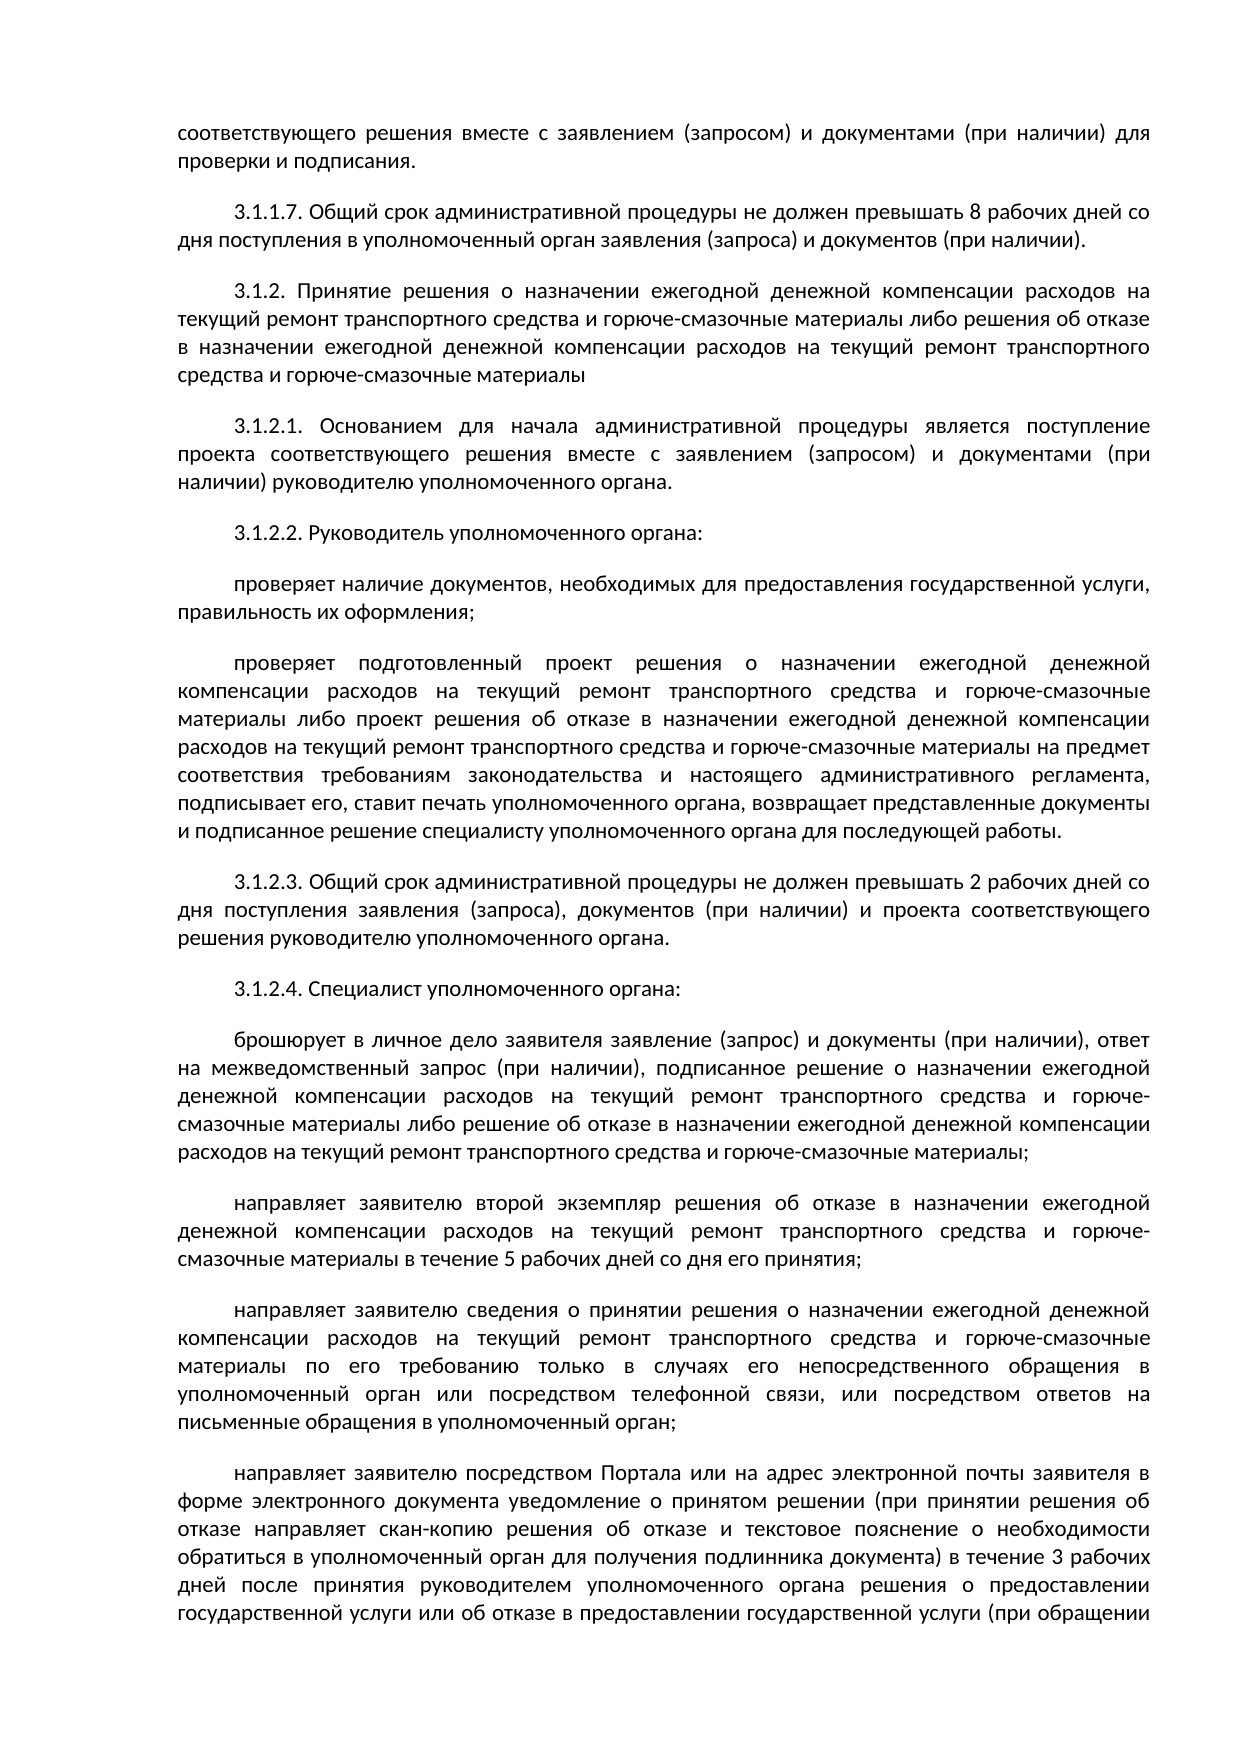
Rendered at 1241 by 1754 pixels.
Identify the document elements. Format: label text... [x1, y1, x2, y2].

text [177, 1458, 1152, 1626]
text 3.1.2.4. Специалист уполномоченного органа: [177, 974, 1152, 1002]
text 3.1.2. Принятие решения о назначении ежегодной денежной компенсации расходов на текущий ремонт транспортного средства и горюче-смазочные материалы либо решения об отказе в назначении ежегодной денежной компенсации расходов на текущий ремонт транспортного средства и горюче-смазочные материалы [177, 276, 1152, 388]
text 3.1.1.7. Общий срок административной процедуры не должен превышать 8 рабочих дней со дня поступления в уполномоченный орган заявления (запроса) и документов (при наличии). [177, 197, 1152, 253]
text 3.1.2.2. Руководитель уполномоченного органа: [177, 518, 1152, 546]
text проверяет подготовленный проект решения о назначении ежегодной денежной компенсации расходов на текущий ремонт транспортного средства и горюче-смазочные материалы либо проект решения об отказе в назначении ежегодной денежной компенсации расходов на текущий ремонт транспортного средства и горюче-смазочные материалы на предмет соответствия требованиям законодательства и настоящего административного регламента, подписывает его, ставит печать уполномоченного органа, возвращает представленные документы и подписанное решение специалисту уполномоченного органа для последующей работы. [177, 648, 1152, 844]
text 3.1.2.3. Общий срок административной процедуры не должен превышать 2 рабочих дней со дня поступления заявления (запроса), документов (при наличии) и проекта соответствующего решения руководителю уполномоченного органа. [177, 867, 1152, 951]
text проверяет наличие документов, необходимых для предоставления государственной услуги, правильность их оформления; [177, 569, 1152, 625]
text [177, 118, 1152, 174]
text 3.1.2.1. Основанием для начала административной процедуры является поступление проекта соответствующего решения вместе с заявлением (запросом) и документами (при наличии) руководителю уполномоченного органа. [177, 411, 1152, 495]
text направляет заявителю сведения о принятии решения о назначении ежегодной денежной компенсации расходов на текущий ремонт транспортного средства и горюче-смазочные материалы по его требованию только в случаях его непосредственного обращения в уполномоченный орган или посредством телефонной связи, или посредством ответов на письменные обращения в уполномоченный орган; [177, 1295, 1152, 1435]
text брошюрует в личное дело заявителя заявление (запрос) и документы (при наличии), ответ на межведомственный запрос (при наличии), подписанное решение о назначении ежегодной денежной компенсации расходов на текущий ремонт транспортного средства и горюче-смазочные материалы либо решение об отказе в назначении ежегодной денежной компенсации расходов на текущий ремонт транспортного средства и горюче-смазочные материалы; [177, 1025, 1152, 1165]
text направляет заявителю второй экземпляр решения об отказе в назначении ежегодной денежной компенсации расходов на текущий ремонт транспортного средства и горюче-смазочные материалы в течение 5 рабочих дней со дня его принятия; [177, 1188, 1152, 1272]
